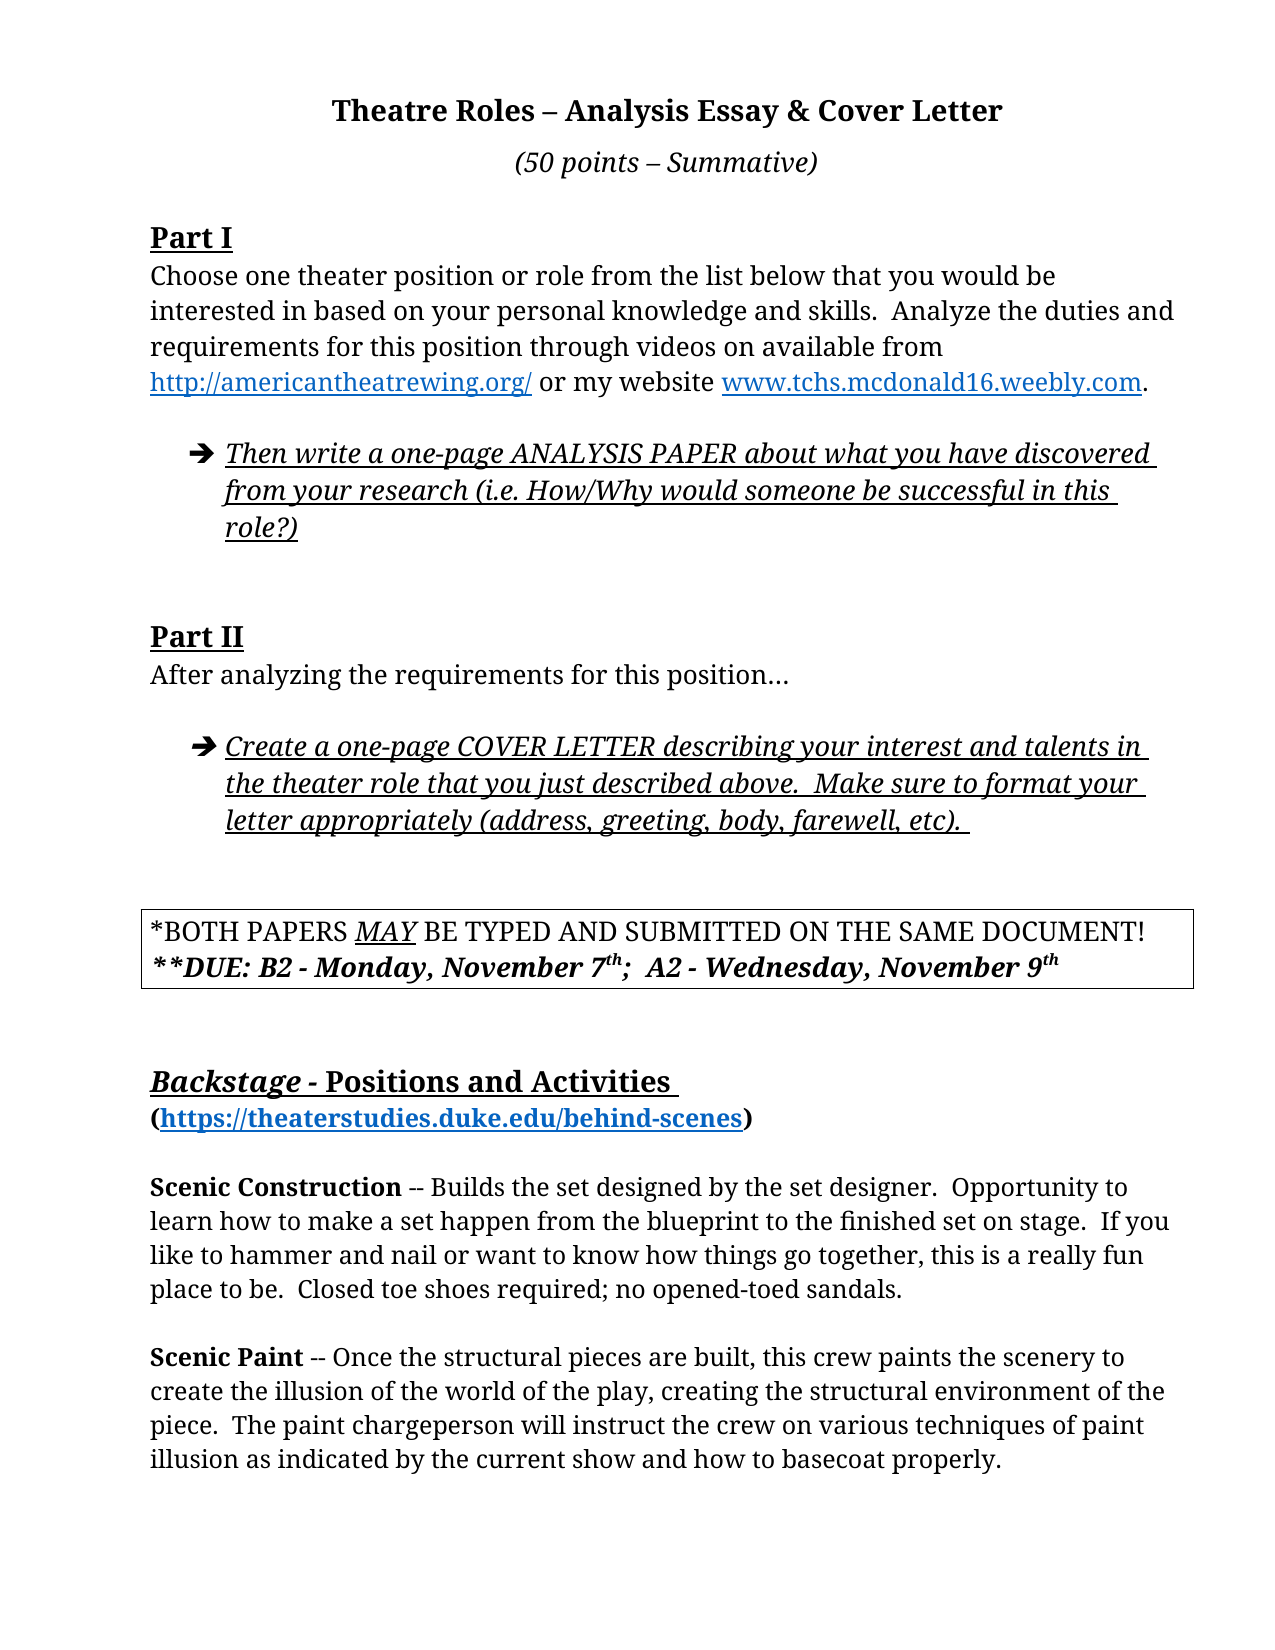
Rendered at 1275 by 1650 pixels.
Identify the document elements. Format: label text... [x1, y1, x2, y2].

text Part I [150, 218, 1185, 257]
text *BOTH PAPERS MAY BE TYPED AND SUBMITTED ON THE SAME DOCUMENT! [142, 910, 1193, 946]
text Scenic Construction -- Builds the set designed by the set designer. Opportunity to learn how to make a set happen from the blueprint to the finished set on stage. If you like to hammer and nail or want to know how things go together, this is a really fun place to be. Closed toe shoes required; no opened-toed sandals. [150, 1169, 1185, 1305]
text (50 points – Summative) [150, 144, 1185, 181]
text Scenic Paint -- Once the structural pieces are built, this crew paints the scenery to create the illusion of the world of the play, creating the structural environment of the piece. The paint chargeperson will instruct the crew on various techniques of paint illusion as indicated by the current show and how to basecoat properly. [150, 1339, 1185, 1476]
text Part II [150, 617, 1185, 656]
text After analyzing the requirements for this position… [150, 656, 1185, 692]
list Then write a one-page ANALYSIS PAPER about what you have discovered from your research (i.e. How/Why would someone be successful in this role?) [187, 435, 1185, 546]
text Theatre Roles – Analysis Essay & Cover Letter [150, 90, 1185, 130]
text **DUE: B2 - Monday, November 7th; A2 - Wednesday, November 9th [142, 946, 1193, 988]
list Create a one-page COVER LETTER describing your interest and talents in the theater role that you just described above. Make sure to format your letter appropriately (address, greeting, body, farewell, etc). [187, 727, 1185, 838]
text Choose one theater position or role from the list below that you would be interested in based on your personal knowledge and skills. Analyze the duties and requirements for this position through videos on available from http://americantheatrewing.org/ or my website www.tchs.mcdonald16.weebly.com. [150, 257, 1185, 399]
text Backstage - Positions and Activities (https://theaterstudies.duke.edu/behind-scenes) [150, 1061, 1185, 1135]
